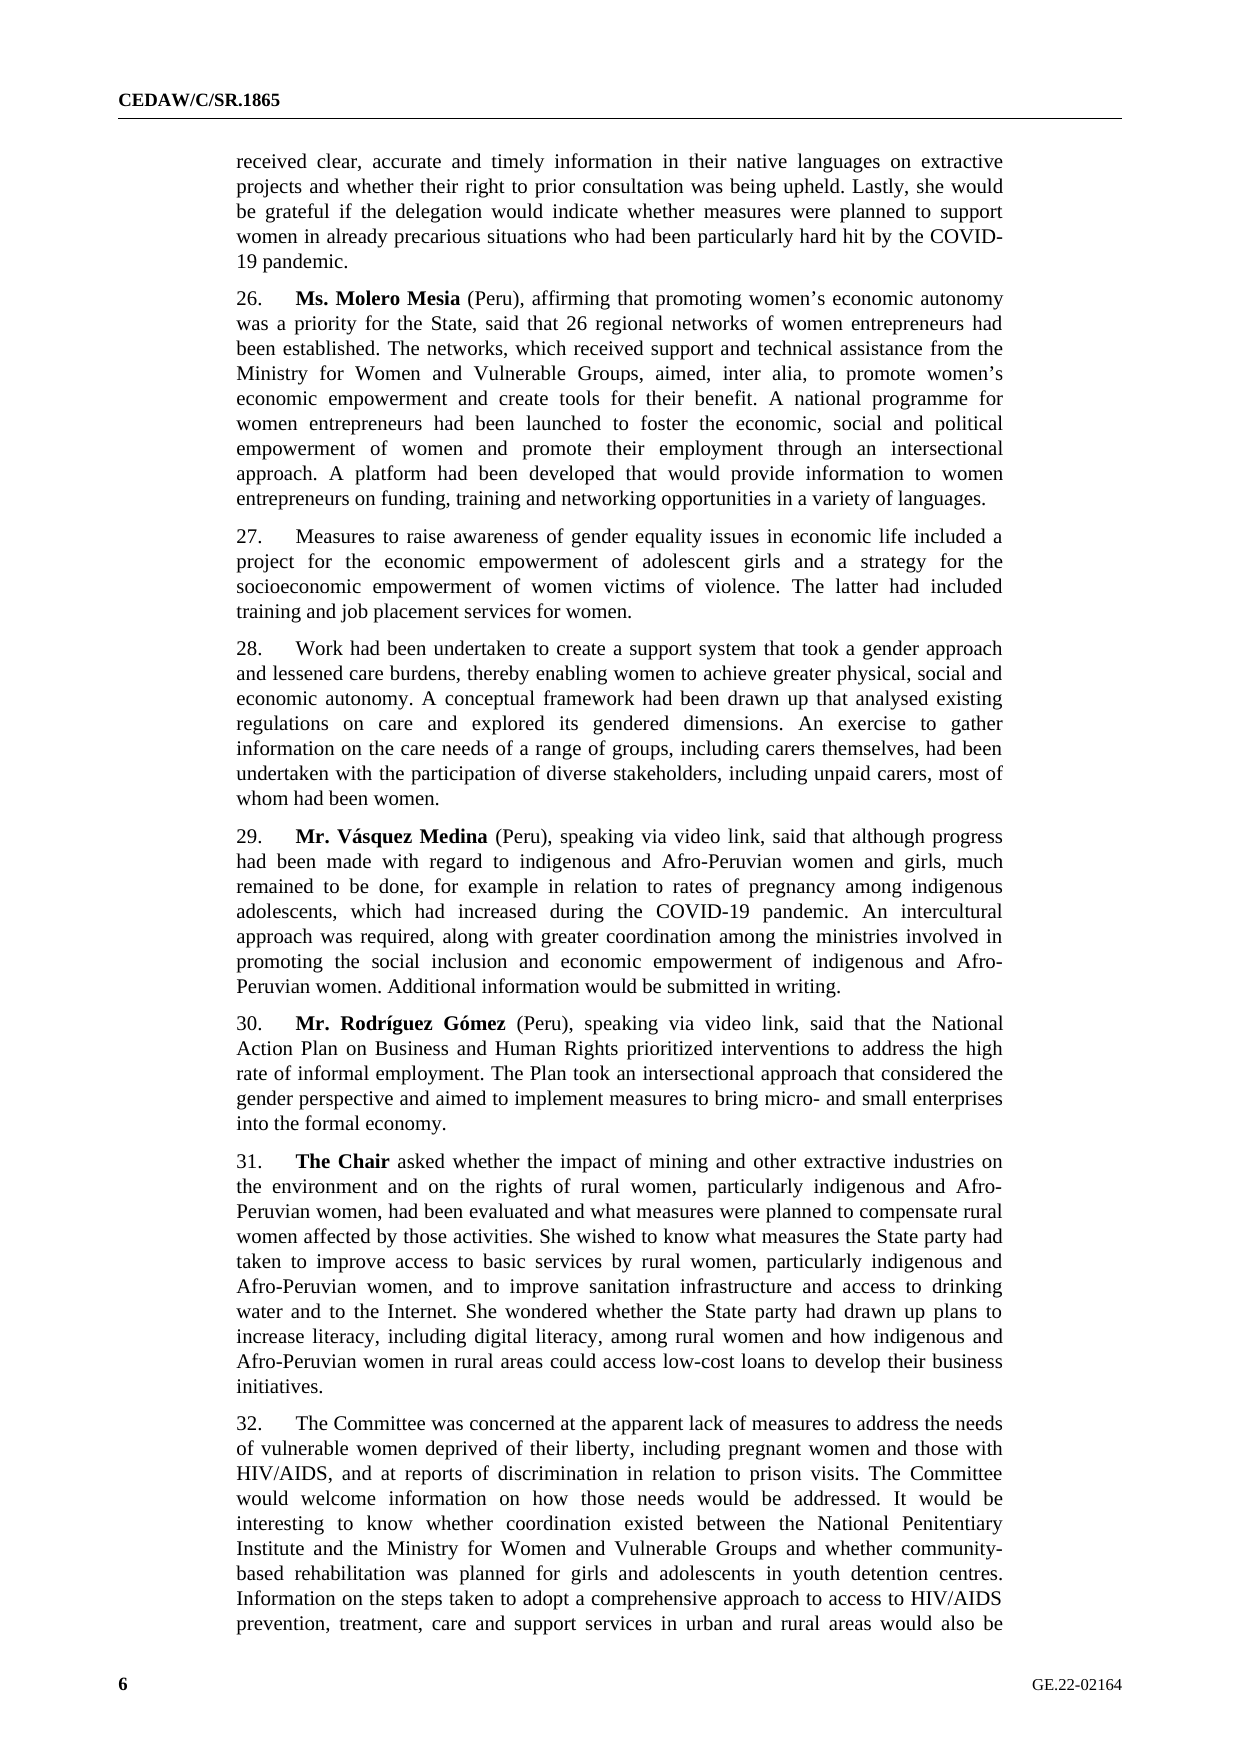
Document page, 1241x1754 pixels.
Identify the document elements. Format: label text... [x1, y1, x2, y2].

list 28. Work had been undertaken to create a support system that took a gender approach and lessened care burdens, thereby enabling women to achieve greater physical, social and economic autonomy. A conceptual framework had been drawn up that analysed existing regulations on care and explored its gendered dimensions. An exercise to gather information on the care needs of a range of groups, including carers themselves, had been undertaken with the participation of diverse stakeholders, including unpaid carers, most of whom had been women. [236, 635, 1004, 810]
list 27. Measures to raise awareness of gender equality issues in economic life included a project for the economic empowerment of adolescent girls and a strategy for the socioeconomic empowerment of women victims of violence. The latter had included training and job placement services for women. [236, 523, 1004, 623]
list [236, 1410, 1004, 1635]
list 31. The Chair asked whether the impact of mining and other extractive industries on the environment and on the rights of rural women, particularly indigenous and Afro-Peruvian women, had been evaluated and what measures were planned to compensate rural women affected by those activities. She wished to know what measures the State party had taken to improve access to basic services by rural women, particularly indigenous and Afro-Peruvian women, and to improve sanitation infrastructure and access to drinking water and to the Internet. She wondered whether the State party had drawn up plans to increase literacy, including digital literacy, among rural women and how indigenous and Afro-Peruvian women in rural areas could access low-cost loans to develop their business initiatives. [236, 1148, 1004, 1398]
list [236, 148, 1004, 273]
list 29. Mr. Vásquez Medina (Peru), speaking via video link, said that although progress had been made with regard to indigenous and Afro-Peruvian women and girls, much remained to be done, for example in relation to rates of pregnancy among indigenous adolescents, which had increased during the COVID-19 pandemic. An intercultural approach was required, along with greater coordination among the ministries involved in promoting the social inclusion and economic empowerment of indigenous and Afro-Peruvian women. Additional information would be submitted in writing. [236, 823, 1004, 998]
list 26. Ms. Molero Mesia (Peru), affirming that promoting women’s economic autonomy was a priority for the State, said that 26 regional networks of women entrepreneurs had been established. The networks, which received support and technical assistance from the Ministry for Women and Vulnerable Groups, aimed, inter alia, to promote women’s economic empowerment and create tools for their benefit. A national programme for women entrepreneurs had been launched to foster the economic, social and political empowerment of women and promote their employment through an intersectional approach. A platform had been developed that would provide information to women entrepreneurs on funding, training and networking opportunities in a variety of languages. [236, 285, 1004, 510]
list 30. Mr. Rodríguez Gómez (Peru), speaking via video link, said that the National Action Plan on Business and Human Rights prioritized interventions to address the high rate of informal employment. The Plan took an intersectional approach that considered the gender perspective and aimed to implement measures to bring micro- and small enterprises into the formal economy. [236, 1010, 1004, 1135]
